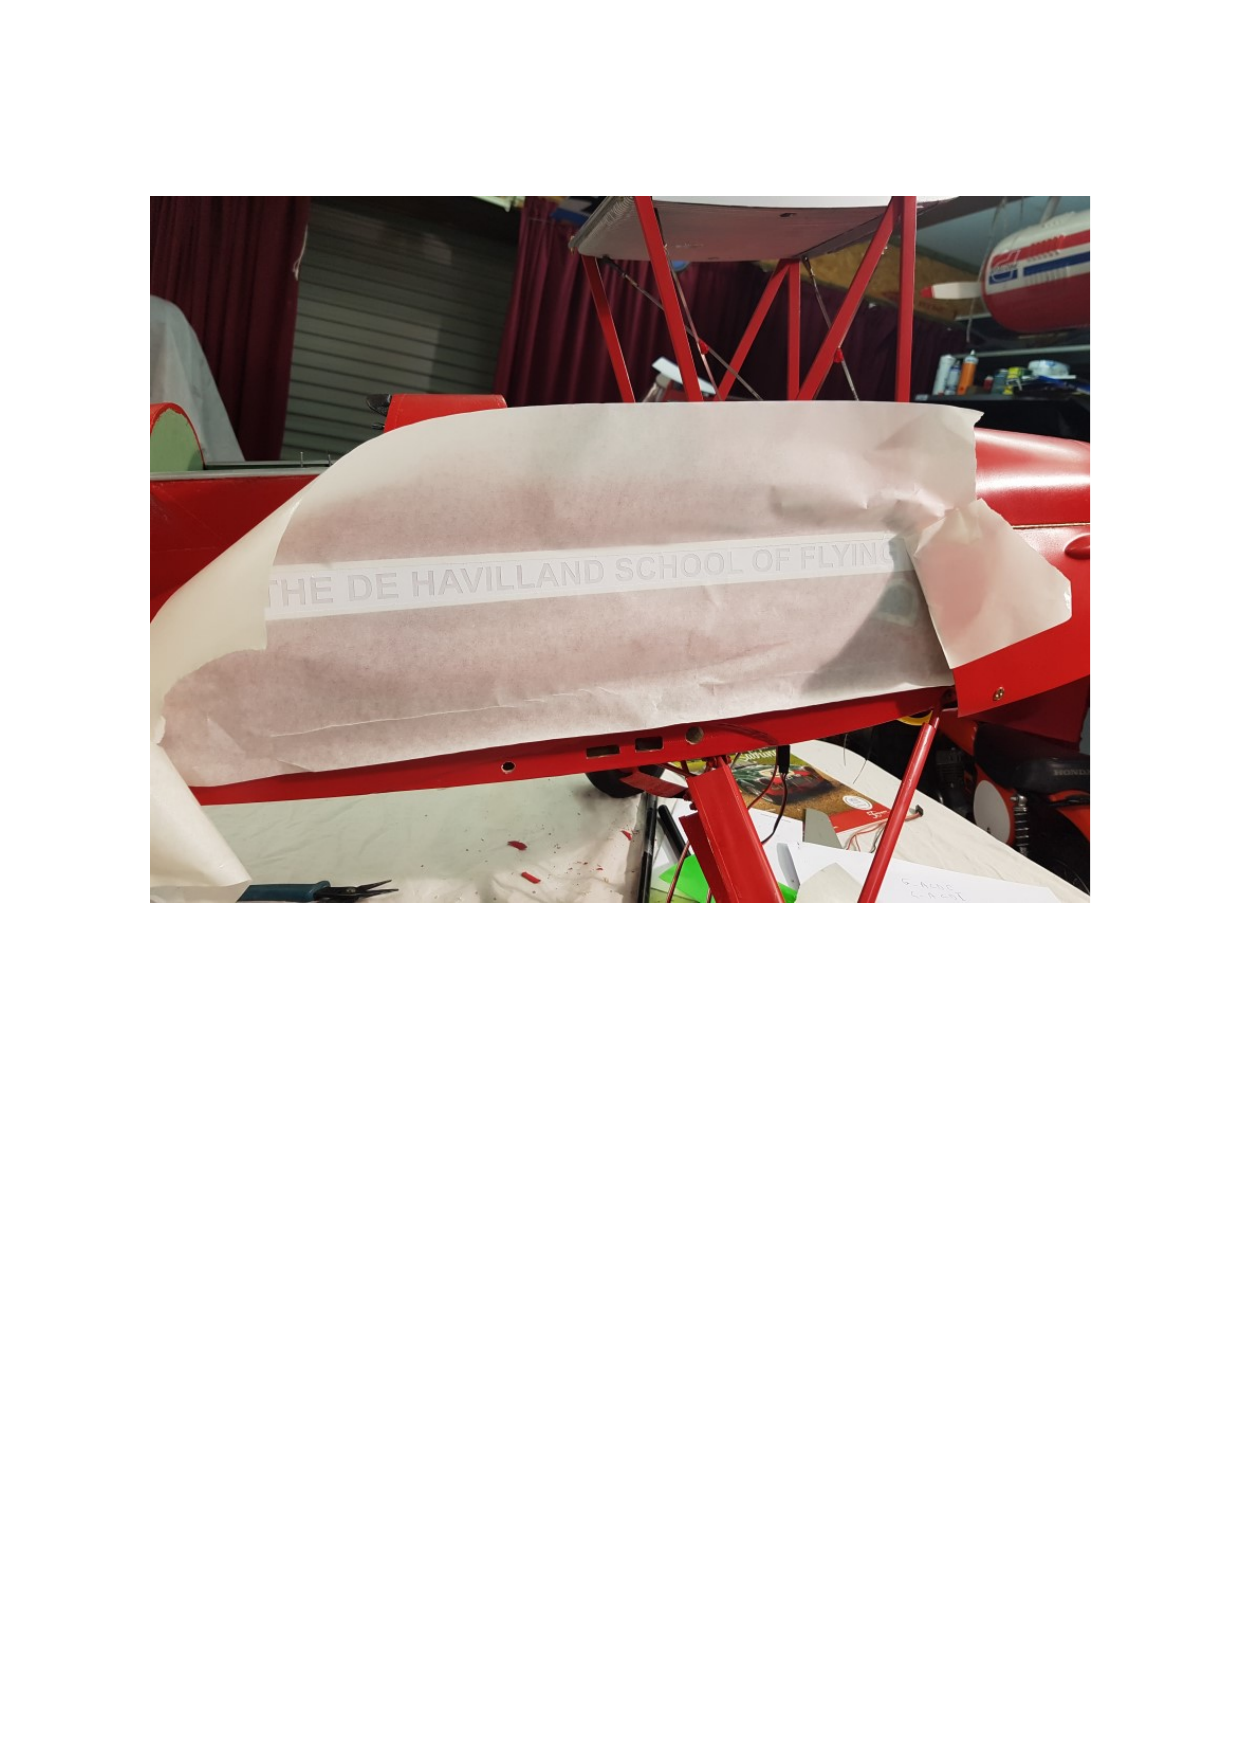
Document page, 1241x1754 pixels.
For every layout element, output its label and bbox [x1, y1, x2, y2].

picture [150, 196, 1091, 903]
